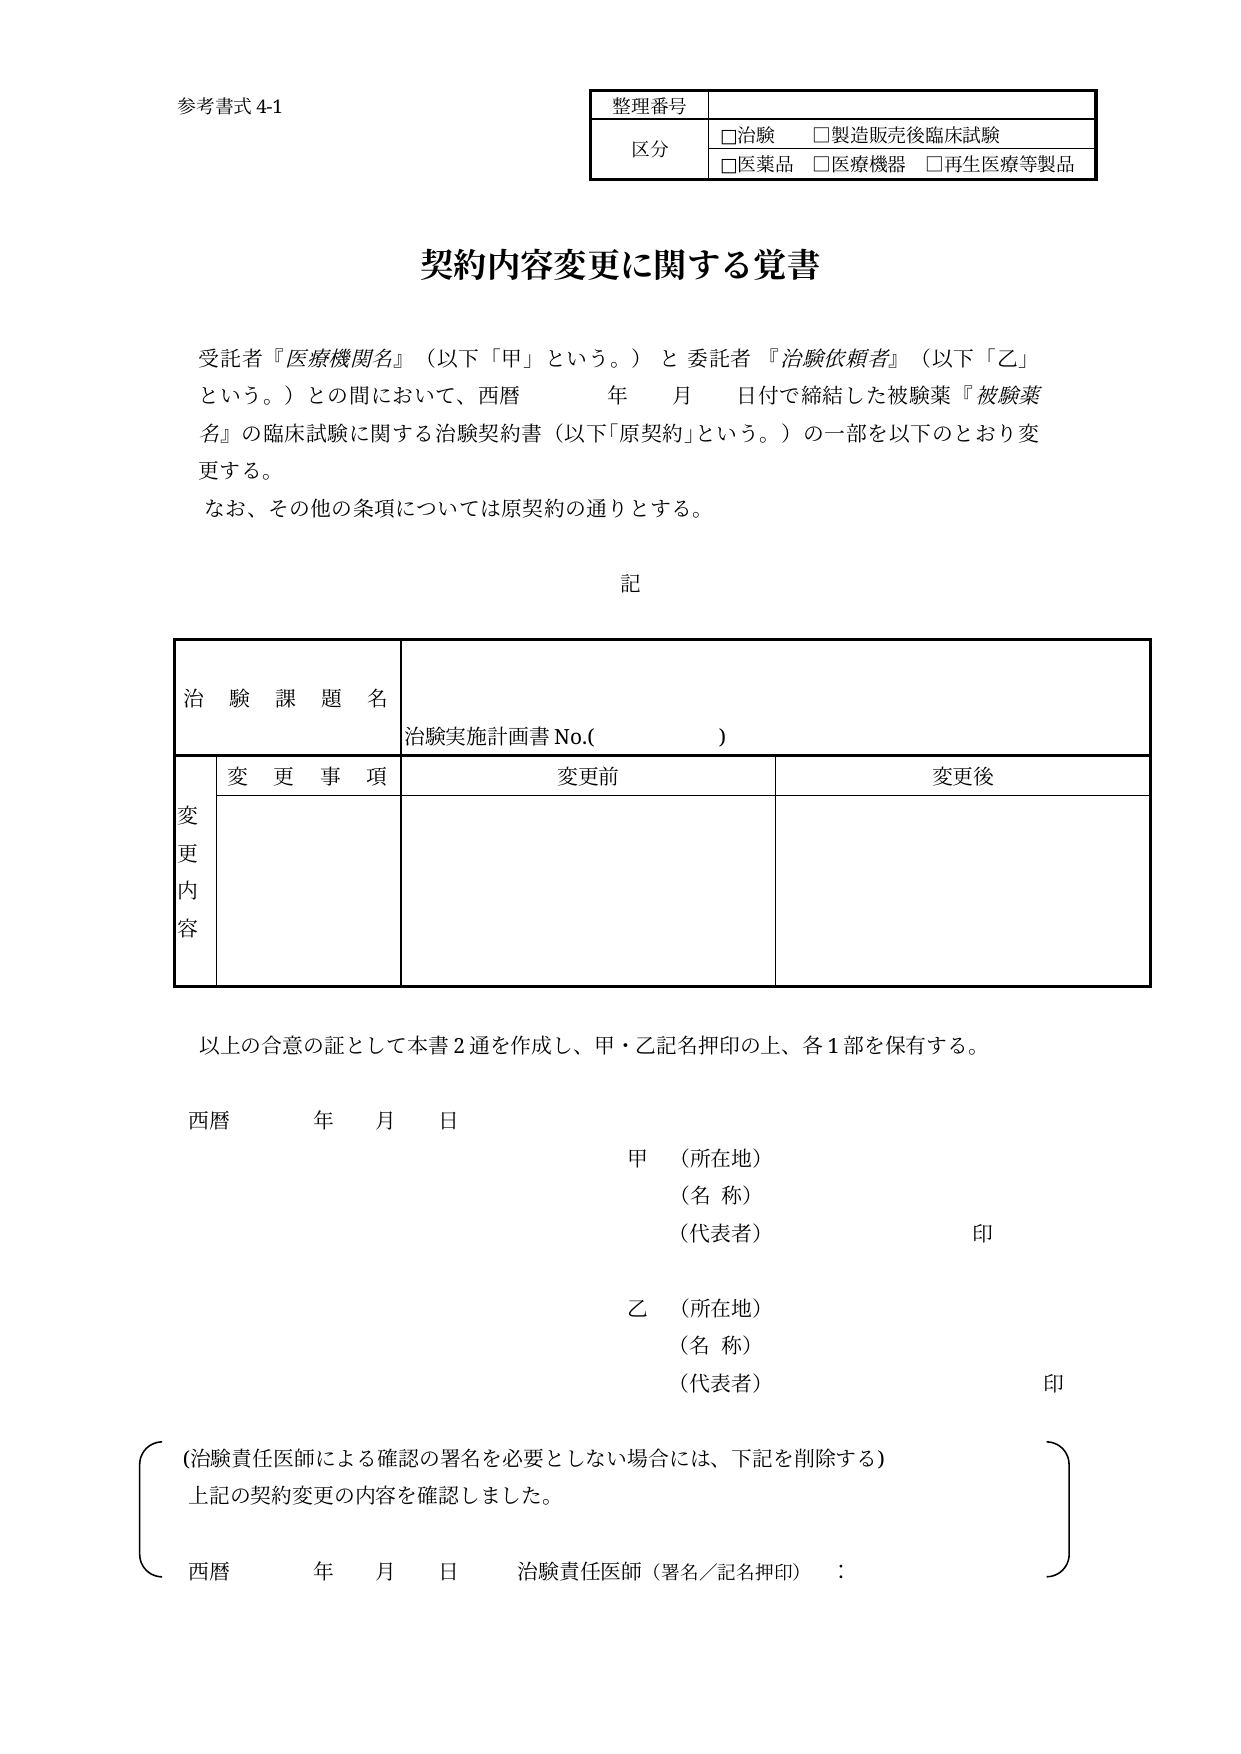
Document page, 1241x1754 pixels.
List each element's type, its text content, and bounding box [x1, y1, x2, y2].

text 記 [177, 563, 1063, 601]
text 以上の合意の証として本書2通を作成し、甲・乙記名押印の上、各1部を保有する。 [177, 1026, 1063, 1063]
table_cell 変更内容 [176, 757, 216, 985]
table_cell 変更後 [776, 757, 1149, 794]
text 契約内容変更に関する覚書 [177, 226, 1063, 301]
table_cell [776, 796, 1149, 985]
text 受託者『医療機関名』（以下「甲」という。） と 委託者 『治験依頼者』（以下「乙」という。）との間において、西暦 年 月 日付で締結した被験薬『被験薬名』の臨床試験に関する治験契約書（以下｢原契約｣という。）の一部を以下のとおり変更する。 [198, 338, 1039, 488]
table_cell 変更前 [402, 757, 775, 794]
text （代表者） 印 [641, 1363, 1096, 1401]
text （代表者） 印 [641, 1213, 1096, 1251]
table_header 治験実施計画書No.( ) [402, 641, 1149, 754]
text （名 称） [627, 1176, 1063, 1213]
text 乙 （所在地） [627, 1288, 1096, 1326]
table_cell 変更事項 [217, 757, 400, 794]
text (治験責任医師による確認の署名を必要としない場合には、下記を削除する) [177, 1438, 1063, 1476]
text 上記の契約変更の内容を確認しました。 [188, 1476, 1063, 1513]
text （名 称） [641, 1326, 1096, 1363]
table_cell [402, 796, 775, 985]
text 甲 （所在地） [627, 1138, 1063, 1176]
text なお、その他の条項については原契約の通りとする。 [198, 488, 1039, 526]
text 西暦 年 月 日 治験責任医師（署名／記名押印） ： [188, 1551, 1063, 1588]
table_header 治験課題名 [176, 641, 400, 754]
text 西暦 年 月 日 [177, 1101, 1063, 1138]
table_cell [217, 796, 400, 985]
